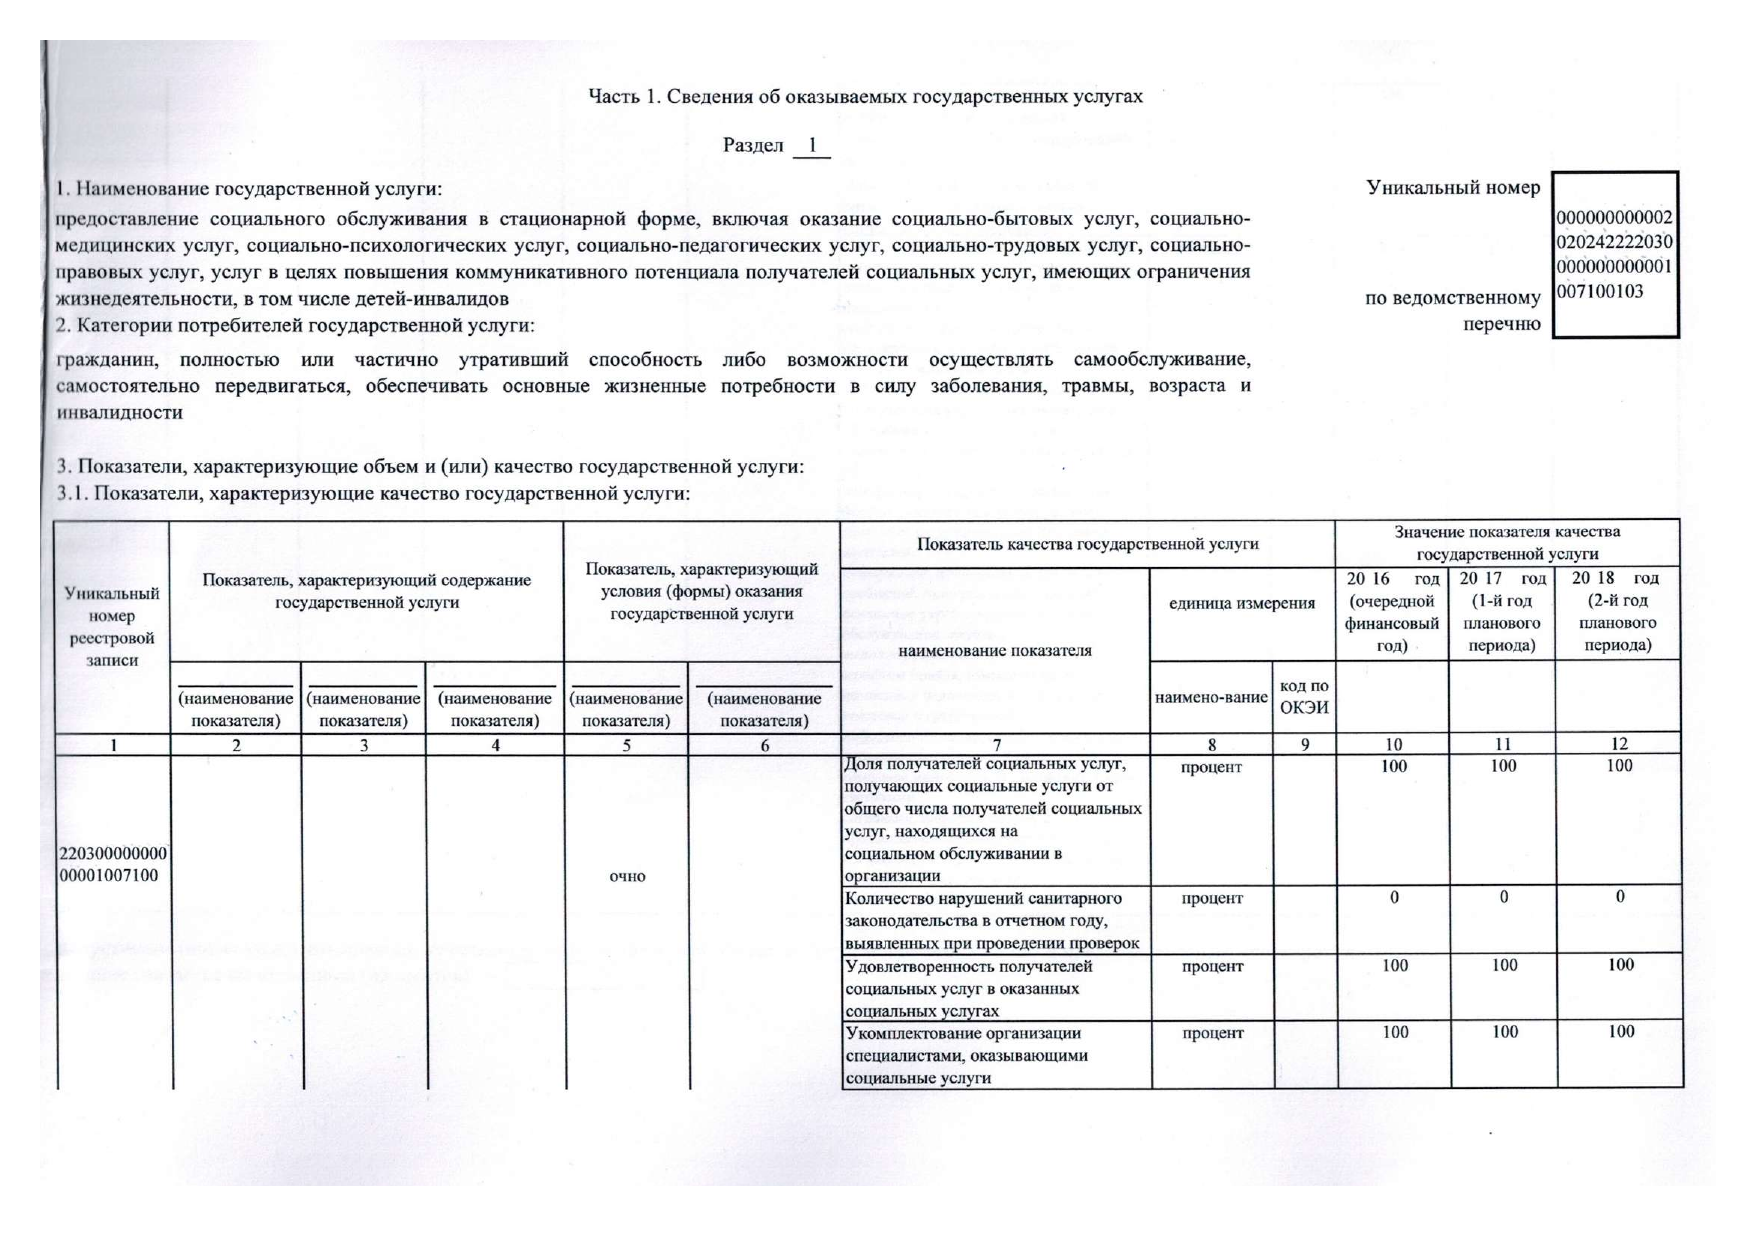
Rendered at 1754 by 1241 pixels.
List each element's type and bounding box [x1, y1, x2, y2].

picture [40, 40, 1716, 1186]
